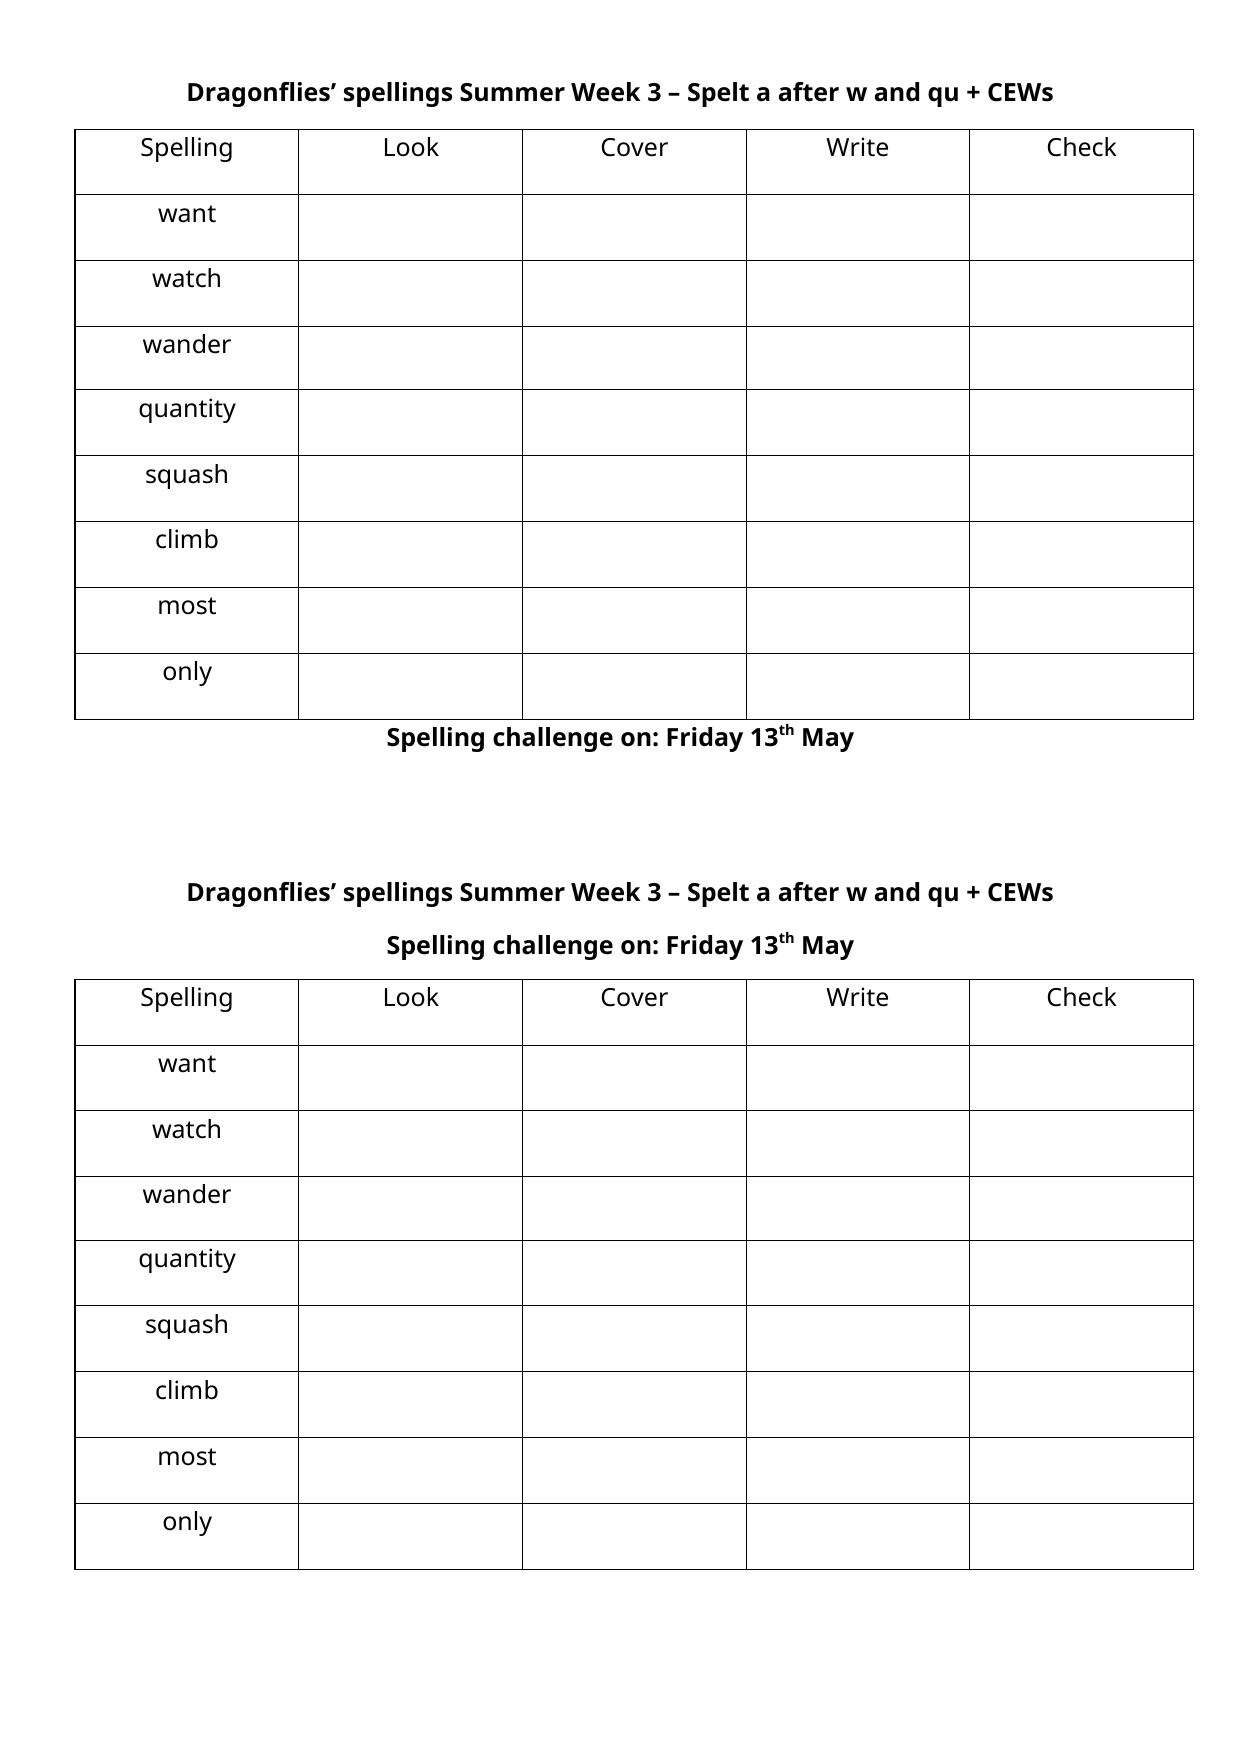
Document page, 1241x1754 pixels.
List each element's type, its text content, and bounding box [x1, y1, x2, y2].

table_cell [747, 327, 969, 389]
table_cell [299, 1241, 522, 1305]
table_cell quantity [76, 390, 298, 455]
table_cell [747, 1372, 969, 1437]
table_cell watch [76, 1111, 298, 1176]
table_cell [747, 456, 969, 521]
table_cell quantity [76, 1241, 298, 1305]
table_cell want [76, 1046, 298, 1110]
table_cell [523, 195, 746, 260]
table_header Cover [523, 130, 746, 194]
table_cell [523, 1241, 746, 1305]
table_cell [970, 390, 1193, 455]
table_cell [747, 1241, 969, 1305]
table_cell most [76, 1438, 298, 1503]
table_cell [523, 1504, 746, 1569]
table_cell wander [76, 327, 298, 389]
table_cell [523, 522, 746, 587]
table_cell [299, 654, 522, 718]
table_header Spelling [76, 980, 298, 1044]
table_cell [299, 588, 522, 653]
table_cell [747, 1046, 969, 1110]
text Spelling challenge on: Friday 13th May [75, 720, 1165, 754]
table_cell [523, 327, 746, 389]
table_cell [523, 1177, 746, 1239]
table_cell [970, 1241, 1193, 1305]
table_cell [299, 1046, 522, 1110]
table_cell [747, 390, 969, 455]
table_header Spelling [76, 130, 298, 194]
table_cell squash [76, 1306, 298, 1371]
table_cell squash [76, 456, 298, 521]
table_cell [747, 1504, 969, 1569]
table_cell [970, 327, 1193, 389]
table_cell want [76, 195, 298, 260]
table_cell [970, 195, 1193, 260]
table_cell climb [76, 522, 298, 587]
table_cell [747, 195, 969, 260]
table_cell wander [76, 1177, 298, 1239]
table_header Check [970, 980, 1193, 1044]
table_cell [523, 1046, 746, 1110]
table_cell [299, 195, 522, 260]
table_cell [970, 1177, 1193, 1239]
text Dragonflies’ spellings Summer Week 3 – Spelt a after w and qu + CEWs [75, 874, 1165, 908]
table_cell [299, 522, 522, 587]
table_header Write [747, 130, 969, 194]
table_cell climb [76, 1372, 298, 1437]
table_header Look [299, 130, 522, 194]
table_cell [523, 1438, 746, 1503]
table_cell [523, 261, 746, 326]
table_cell [747, 588, 969, 653]
table_cell only [76, 1504, 298, 1569]
table_cell [970, 1504, 1193, 1569]
table_cell [970, 261, 1193, 326]
table_cell only [76, 654, 298, 718]
table_cell [523, 1372, 746, 1437]
table_cell [747, 522, 969, 587]
table_cell [970, 1372, 1193, 1437]
table_cell [970, 1046, 1193, 1110]
table_cell [523, 1306, 746, 1371]
table_cell [523, 588, 746, 653]
table_cell [970, 1306, 1193, 1371]
table_cell [523, 654, 746, 718]
table_header Check [970, 130, 1193, 194]
table_cell [747, 261, 969, 326]
table_cell [970, 1111, 1193, 1176]
text Spelling challenge on: Friday 13th May [75, 928, 1165, 962]
table_cell [299, 1504, 522, 1569]
table_cell [299, 390, 522, 455]
table_cell [523, 1111, 746, 1176]
table_cell [970, 588, 1193, 653]
table_header Write [747, 980, 969, 1044]
table_cell most [76, 588, 298, 653]
table_cell watch [76, 261, 298, 326]
table_cell [299, 456, 522, 521]
table_header Look [299, 980, 522, 1044]
table_cell [299, 1372, 522, 1437]
table_cell [299, 1111, 522, 1176]
table_cell [523, 456, 746, 521]
table_cell [747, 1111, 969, 1176]
table_cell [970, 456, 1193, 521]
table_cell [970, 654, 1193, 718]
table_cell [299, 261, 522, 326]
table_cell [747, 1177, 969, 1239]
table_cell [970, 522, 1193, 587]
table_cell [970, 1438, 1193, 1503]
table_cell [299, 1438, 522, 1503]
table_header Cover [523, 980, 746, 1044]
table_cell [747, 1438, 969, 1503]
table_cell [299, 1177, 522, 1239]
table_cell [523, 390, 746, 455]
table_cell [747, 1306, 969, 1371]
table_cell [299, 1306, 522, 1371]
table_cell [747, 654, 969, 718]
text Dragonflies’ spellings Summer Week 3 – Spelt a after w and qu + CEWs [75, 75, 1165, 109]
table_cell [299, 327, 522, 389]
